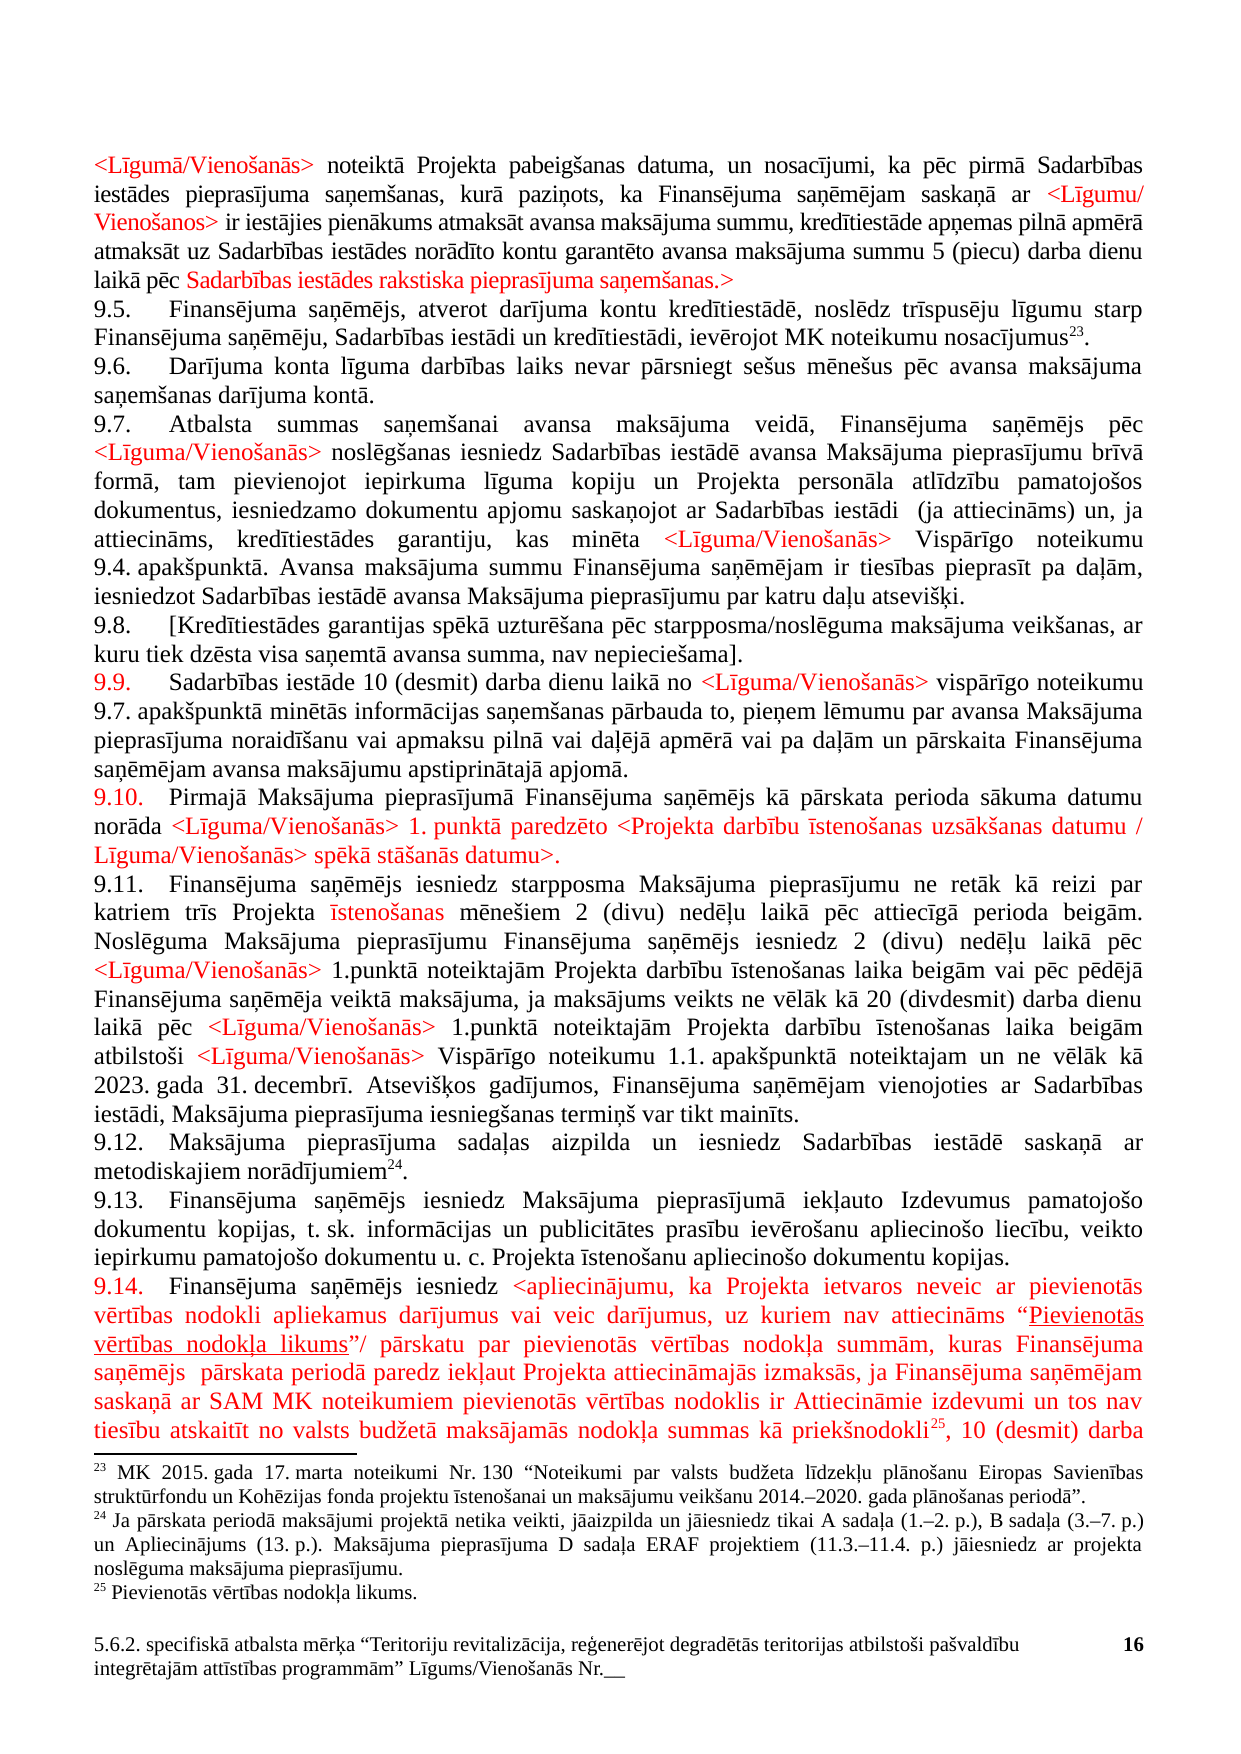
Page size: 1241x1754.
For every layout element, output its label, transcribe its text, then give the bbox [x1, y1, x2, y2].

list Maksājuma pieprasījuma sadaļas aizpilda un iesniedz Sadarbības iestādē saskaņā ar metodiskajiem norādījumiem. [94, 1127, 1144, 1185]
list Finansējuma saņēmējs iesniedz starpposma Maksājuma pieprasījumu ne retāk kā reizi par katriem trīs Projekta īstenošanas mēnešiem 2 (divu) nedēļu laikā pēc attiecīgā perioda beigām. Noslēguma Maksājuma pieprasījumu Finansējuma saņēmējs iesniedz 2 (divu) nedēļu laikā pēc <Līguma/Vienošanās> 1.punktā noteiktajām Projekta darbību īstenošanas laika beigām vai pēc pēdējā Finansējuma saņēmēja veiktā maksājuma, ja maksājums veikts ne vēlāk kā 20 (divdesmit) darba dienu laikā pēc <Līguma/Vienošanās> 1.punktā noteiktajām Projekta darbību īstenošanas laika beigām atbilstoši <Līguma/Vienošanās> Vispārīgo noteikumu 1.1. apakšpunktā noteiktajam un ne vēlāk kā 2023. gada 31. decembrī. Atsevišķos gadījumos, Finansējuma saņēmējam vienojoties ar Sadarbības iestādi, Maksājuma pieprasījuma iesniegšanas termiņš var tikt mainīts. [94, 869, 1144, 1127]
list Darījuma konta līguma darbības laiks nevar pārsniegt sešus mēnešus pēc avansa maksājuma saņemšanas darījuma kontā. [94, 351, 1144, 409]
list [94, 150, 1144, 294]
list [94, 1271, 1144, 1444]
list Finansējuma saņēmējs iesniedz Maksājuma pieprasījumā iekļauto Izdevumus pamatojošo dokumentu kopijas, t. sk. informācijas un publicitātes prasību ievērošanu apliecinošo liecību, veikto iepirkumu pamatojošo dokumentu u. c. Projekta īstenošanu apliecinošo dokumentu kopijas. [94, 1185, 1144, 1271]
list Pirmajā Maksājuma pieprasījumā Finansējuma saņēmējs kā pārskata perioda sākuma datumu norāda <Līguma/Vienošanās> 1. punktā paredzēto <Projekta darbību īstenošanas uzsākšanas datumu / Līguma/Vienošanās> spēkā stāšanās datumu>. [94, 782, 1144, 869]
list Finansējuma saņēmējs, atverot darījuma kontu kredītiestādē, noslēdz trīspusēju līgumu starp Finansējuma saņēmēju, Sadarbības iestādi un kredītiestādi, ievērojot MK noteikumu nosacījumus. [94, 294, 1144, 351]
list Atbalsta summas saņemšanai avansa maksājuma veidā, Finansējuma saņēmējs pēc <Līguma/Vienošanās> noslēgšanas iesniedz Sadarbības iestādē avansa Maksājuma pieprasījumu brīvā formā, tam pievienojot iepirkuma līguma kopiju un Projekta personāla atlīdzību pamatojošos dokumentus, iesniedzamo dokumentu apjomu saskaņojot ar Sadarbības iestādi (ja attiecināms) un, ja attiecināms, kredītiestādes garantiju, kas minēta <Līguma/Vienošanās> Vispārīgo noteikumu 9.4. apakšpunktā. Avansa maksājuma summu Finansējuma saņēmējam ir tiesības pieprasīt pa daļām, iesniedzot Sadarbības iestādē avansa Maksājuma pieprasījumu par katru daļu atsevišķi. [94, 409, 1144, 610]
list [Kredītiestādes garantijas spēkā uzturēšana pēc starpposma/noslēguma maksājuma veikšanas, ar kuru tiek dzēsta visa saņemtā avansa summa, nav nepieciešama]. [94, 610, 1144, 667]
list Sadarbības iestāde 10 (desmit) darba dienu laikā no <Līguma/Vienošanās> vispārīgo noteikumu 9.7. apakšpunktā minētās informācijas saņemšanas pārbauda to, pieņem lēmumu par avansa Maksājuma pieprasījuma noraidīšanu vai apmaksu pilnā vai daļējā apmērā vai pa daļām un pārskaita Finansējuma saņēmējam avansa maksājumu apstiprinātajā apjomā. [94, 667, 1144, 782]
